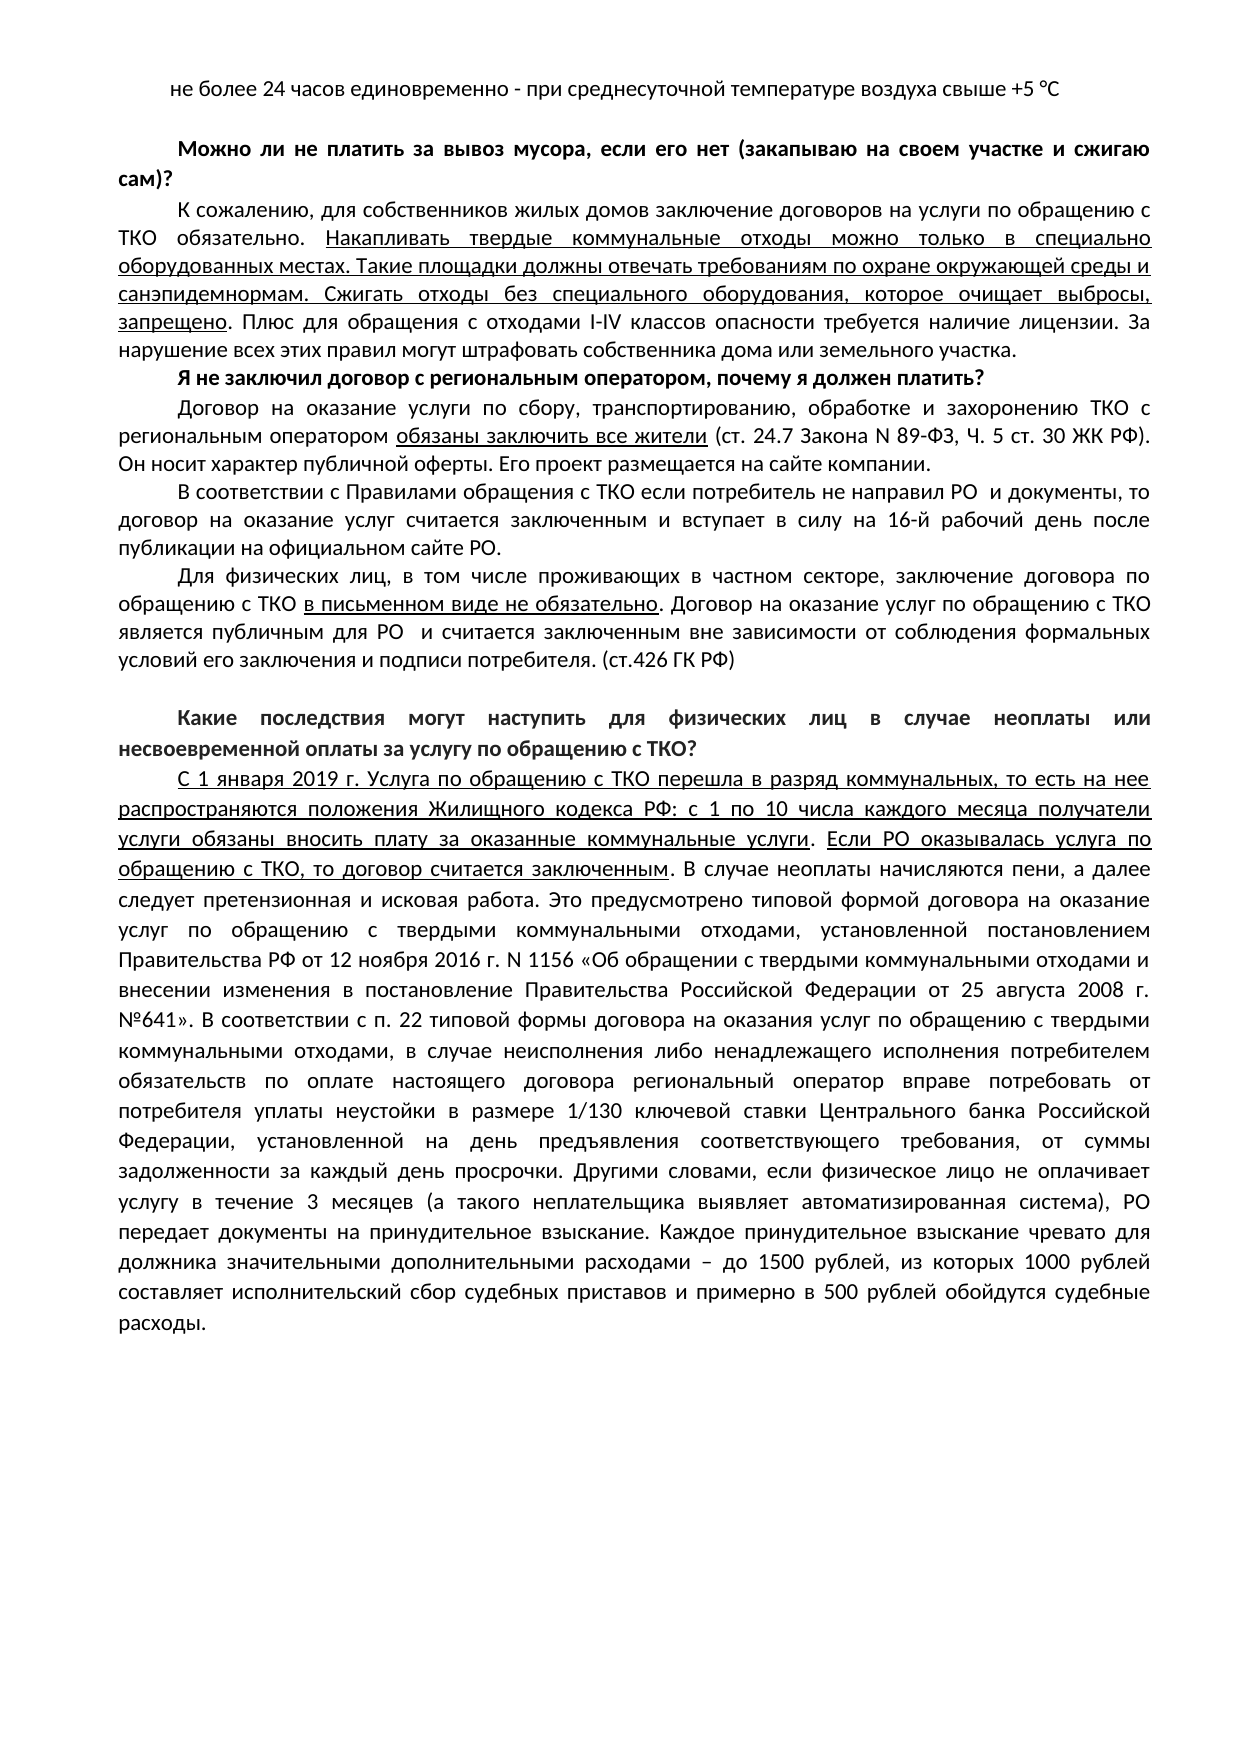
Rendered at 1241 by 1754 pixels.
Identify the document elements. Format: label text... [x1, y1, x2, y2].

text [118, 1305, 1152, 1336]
text Можно ли не платить за вывоз мусора, если его нет (закапываю на своем участке и сжигаю сам)? [118, 134, 1152, 192]
text Я не заключил договор с региональным оператором, почему я должен платить? [118, 363, 1152, 391]
text Для физических лиц, в том числе проживающих в частном секторе, заключение договора по обращению с ТКО в письменном виде не обязательно. Договор на оказание услуг по обращению с ТКО является публичным для РО и считается заключенным вне зависимости от соблюдения формальных условий его заключения и подписи потребителя. (ст.426 ГК РФ) [118, 561, 1152, 673]
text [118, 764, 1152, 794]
text Договор на оказание услуги по сбору, транспортированию, обработке и захоронению ТКО с региональным оператором обязаны заключить все жители (ст. 24.7 Закона N 89-ФЗ, Ч. 5 ст. 30 ЖК РФ). Он носит характер публичной оферты. Его проект размещается на сайте компании. [118, 393, 1152, 477]
text не более 24 часов единовременно - при среднесуточной температуре воздуха свыше +5 °C [118, 74, 1152, 102]
text Какие последствия могут наступить для физических лиц в случае неоплаты или несвоевременной оплаты за услугу по обращению с ТКО? [118, 703, 1152, 762]
text В соответствии с Правилами обращения с ТКО если потребитель не направил РО и документы, то договор на оказание услуг считается заключенным и вступает в силу на 16-й рабочий день после публикации на официальном сайте РО. [118, 477, 1152, 561]
text К сожалению, для собственников жилых домов заключение договоров на услуги по обращению с ТКО обязательно. Накапливать твердые коммунальные отходы можно только в специально оборудованных местах. Такие площадки должны отвечать требованиям по охране окружающей среды и санэпидемнормам. Сжигать отходы без специального оборудования, которое очищает выбросы, запрещено. Плюс для обращения с отходами I-IV классов опасности требуется наличие лицензии. За нарушение всех этих правил могут штрафовать собственника дома или земельного участка. [118, 195, 1152, 303]
text К сожалению, для собственников жилых домов заключение договоров на услуги по обращению с ТКО обязательно. Накапливать твердые коммунальные отходы можно только в специально оборудованных местах. Такие площадки должны отвечать требованиям по охране окружающей среды и санэпидемнормам. Сжигать отходы без специального оборудования, которое очищает выбросы, запрещено. Плюс для обращения с отходами I-IV классов опасности требуется наличие лицензии. За нарушение всех этих правил могут штрафовать собственника дома или земельного участка. [118, 304, 1152, 363]
